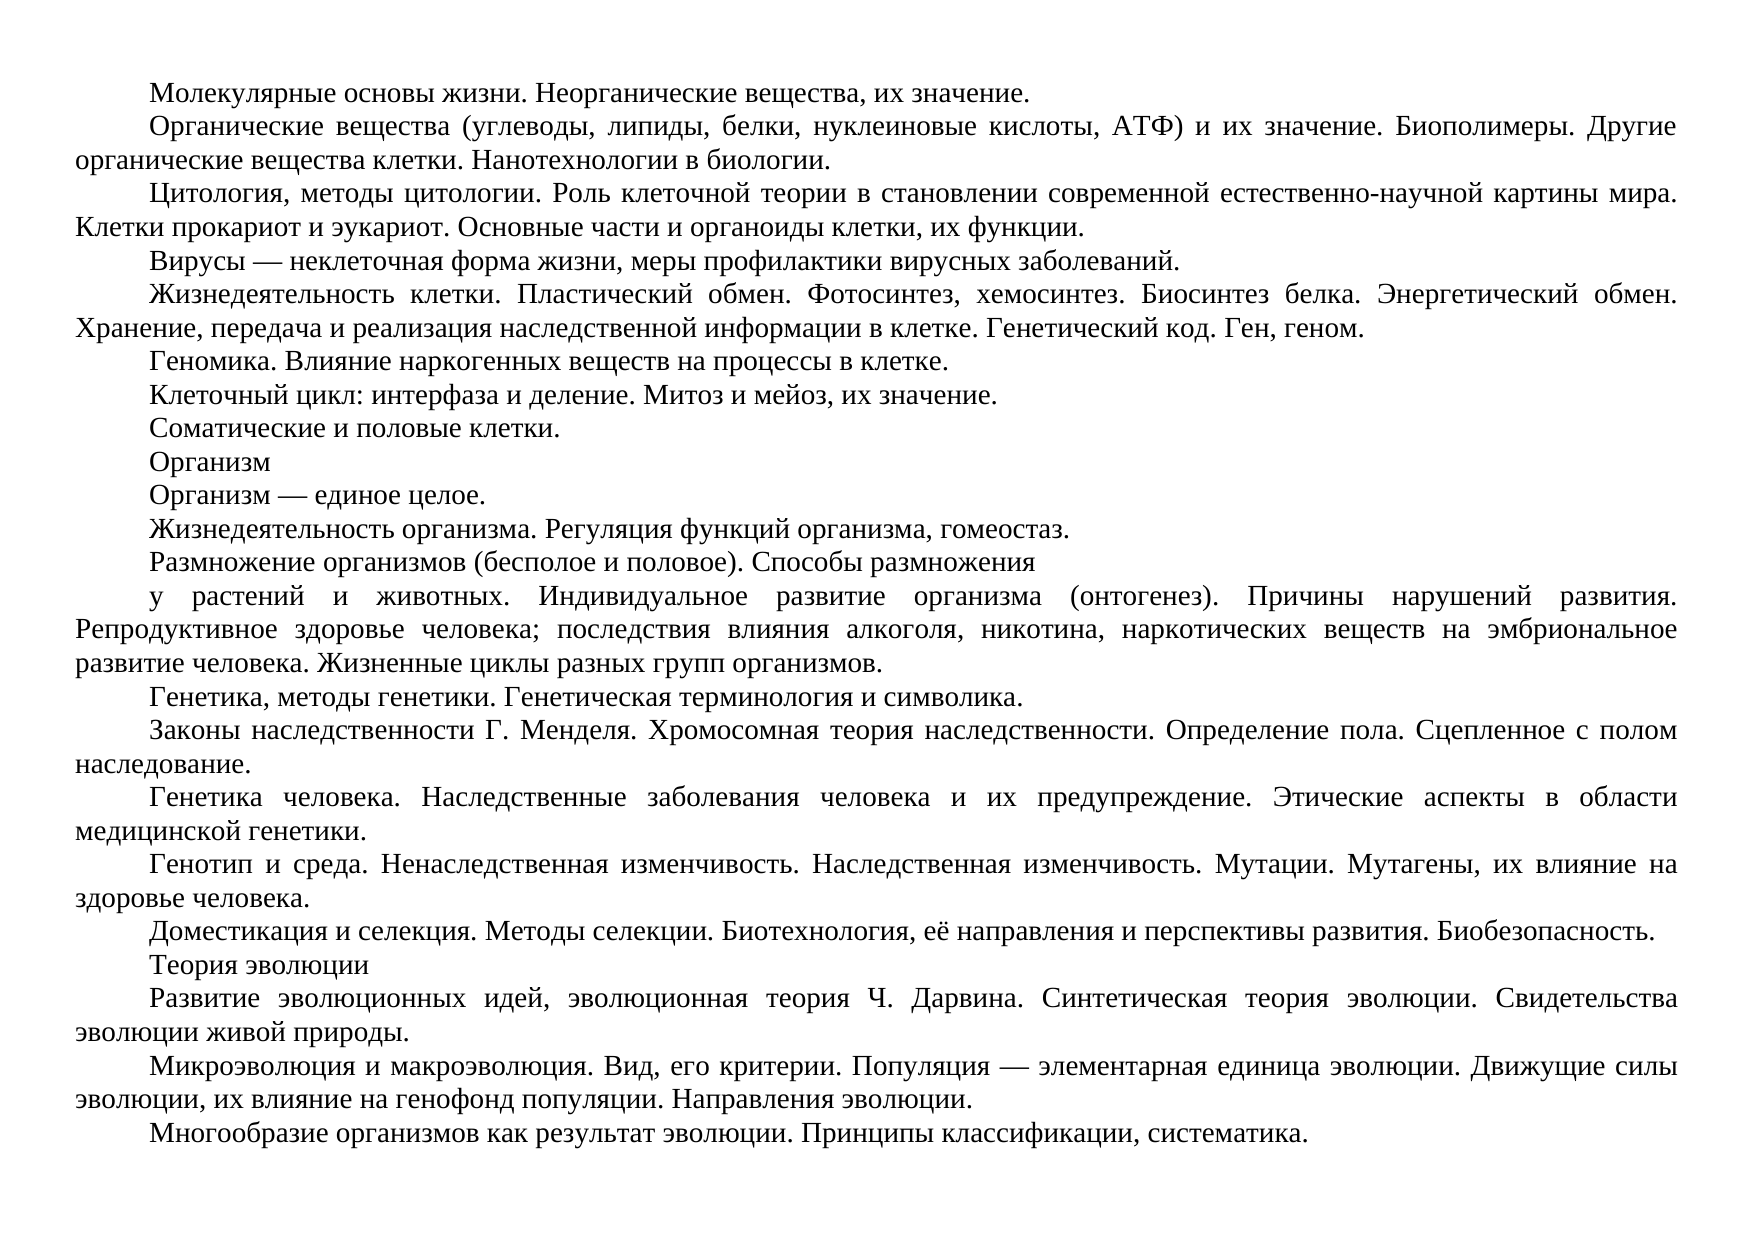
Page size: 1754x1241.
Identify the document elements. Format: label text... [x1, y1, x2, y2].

text Теория эволюции [75, 947, 1679, 981]
text Клеточный цикл: интерфаза и деление. Митоз и мейоз, их значение. [75, 377, 1679, 410]
text Генотип и среда. Ненаследственная изменчивость. Наследственная изменчивость. Мутации. Мутагены, их влияние на здоровье человека. [75, 846, 1679, 913]
text Микроэволюция и макроэволюция. Вид, его критерии. Популяция — элементарная единица эволюции. Движущие силы эволюции, их влияние на генофонд популяции. Направления эволюции. [75, 1048, 1679, 1115]
text Доместикация и селекция. Методы селекции. Биотехнология, её направления и перспективы развития. Биобезопасность. [75, 913, 1679, 947]
text Законы наследственности Г. Менделя. Хромосомная теория наследственности. Определение пола. Сцепленное с полом наследование. [75, 712, 1679, 779]
text у растений и животных. Индивидуальное развитие организма (онтогенез). Причины нарушений развития. Репродуктивное здоровье человека; последствия влияния алкоголя, никотина, наркотических веществ на эмбриональное развитие человека. Жизненные циклы разных групп организмов. [75, 578, 1679, 679]
text Жизнедеятельность клетки. Пластический обмен. Фотосинтез, хемосинтез. Биосинтез белка. Энергетический обмен. Хранение, передача и реализация наследственной информации в клетке. Генетический код. Ген, геном. [75, 276, 1679, 343]
text Генетика человека. Наследственные заболевания человека и их предупреждение. Этические аспекты в области медицинской генетики. [75, 779, 1679, 846]
text Вирусы — неклеточная форма жизни, меры профилактики вирусных заболеваний. [75, 243, 1679, 276]
text Соматические и половые клетки. [75, 410, 1679, 444]
text Развитие эволюционных идей, эволюционная теория Ч. Дарвина. Синтетическая теория эволюции. Свидетельства эволюции живой природы. [75, 981, 1679, 1048]
text Цитология, методы цитологии. Роль клеточной теории в становлении современной естественно-научной картины мира. Клетки прокариот и эукариот. Основные части и органоиды клетки, их функции. [75, 176, 1679, 243]
text Организм — единое целое. [75, 477, 1679, 511]
text Геномика. Влияние наркогенных веществ на процессы в клетке. [75, 343, 1679, 377]
text Организм [75, 444, 1679, 477]
text Органические вещества (углеводы, липиды, белки, нуклеиновые кислоты, АТФ) и их значение. Биополимеры. Другие органические вещества клетки. Нанотехнологии в биологии. [75, 108, 1679, 176]
text Генетика, методы генетики. Генетическая терминология и символика. [75, 679, 1679, 712]
text Многообразие организмов как результат эволюции. Принципы классификации, систематика. [75, 1115, 1679, 1148]
text Размножение организмов (бесполое и половое). Способы размножения [75, 544, 1679, 578]
text Молекулярные основы жизни. Неорганические вещества, их значение. [75, 75, 1679, 108]
text Жизнедеятельность организма. Регуляция функций организма, гомеостаз. [75, 511, 1679, 544]
